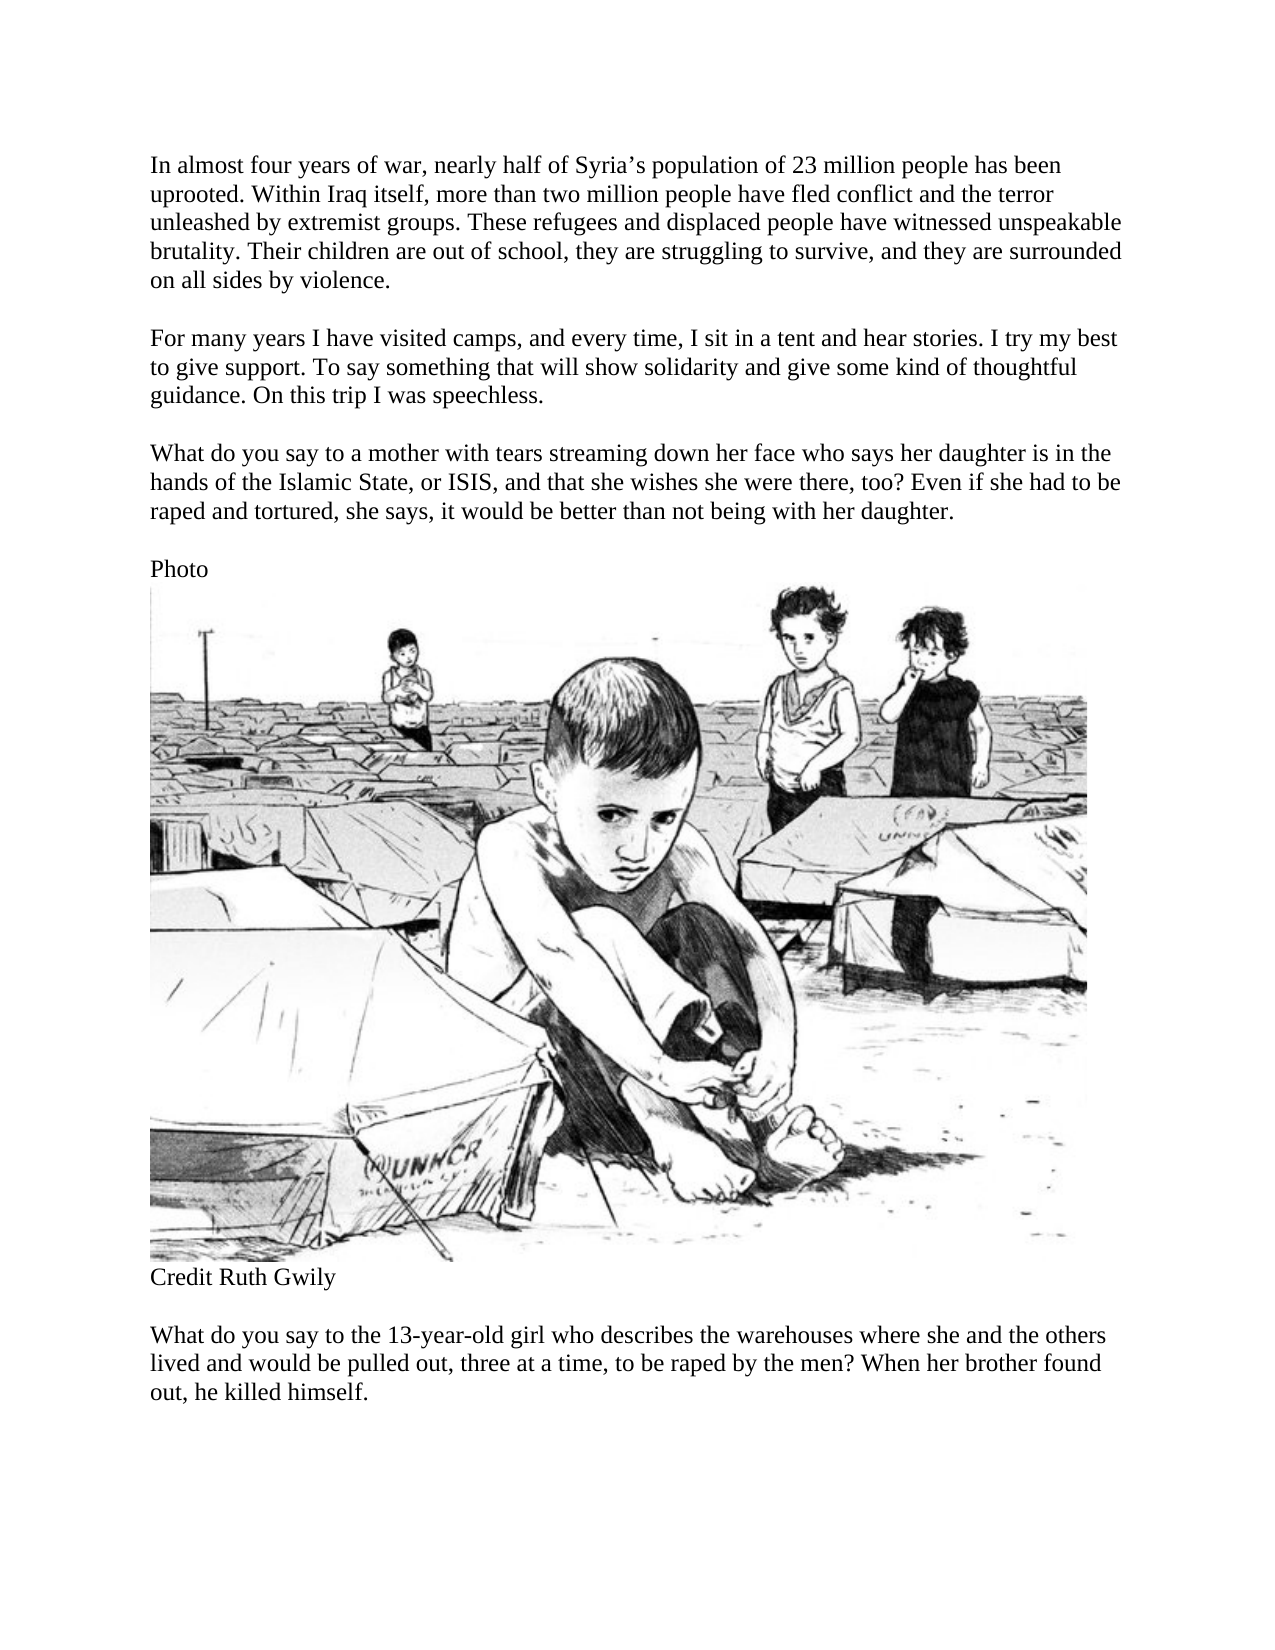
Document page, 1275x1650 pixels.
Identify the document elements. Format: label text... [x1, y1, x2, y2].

text What do you say to a mother with tears streaming down her face who says her daughter is in the hands of the Islamic State, or ISIS, and that she wishes she were there, too? Even if she had to be raped and tortured, she says, it would be better than not being with her daughter. [150, 438, 1125, 524]
text Credit Ruth Gwily [150, 1262, 1125, 1291]
text What do you say to the 13-year-old girl who describes the warehouses where she and the others lived and would be pulled out, three at a time, to be raped by the men? When her brother found out, he killed himself. [150, 1320, 1125, 1406]
picture [150, 582, 1088, 1262]
text For many years I have visited camps, and every time, I sit in a tent and hear stories. I try my best to give support. To say something that will show solidarity and give some kind of thoughtful guidance. On this trip I was speechless. [150, 323, 1125, 409]
text In almost four years of war, nearly half of Syria’s population of 23 million people has been uprooted. Within Iraq itself, more than two million people have fled conflict and the terror unleashed by extremist groups. These refugees and displaced people have witnessed unspeakable brutality. Their children are out of school, they are struggling to survive, and they are surrounded on all sides by violence. [150, 150, 1125, 294]
text Photo [150, 554, 1125, 582]
